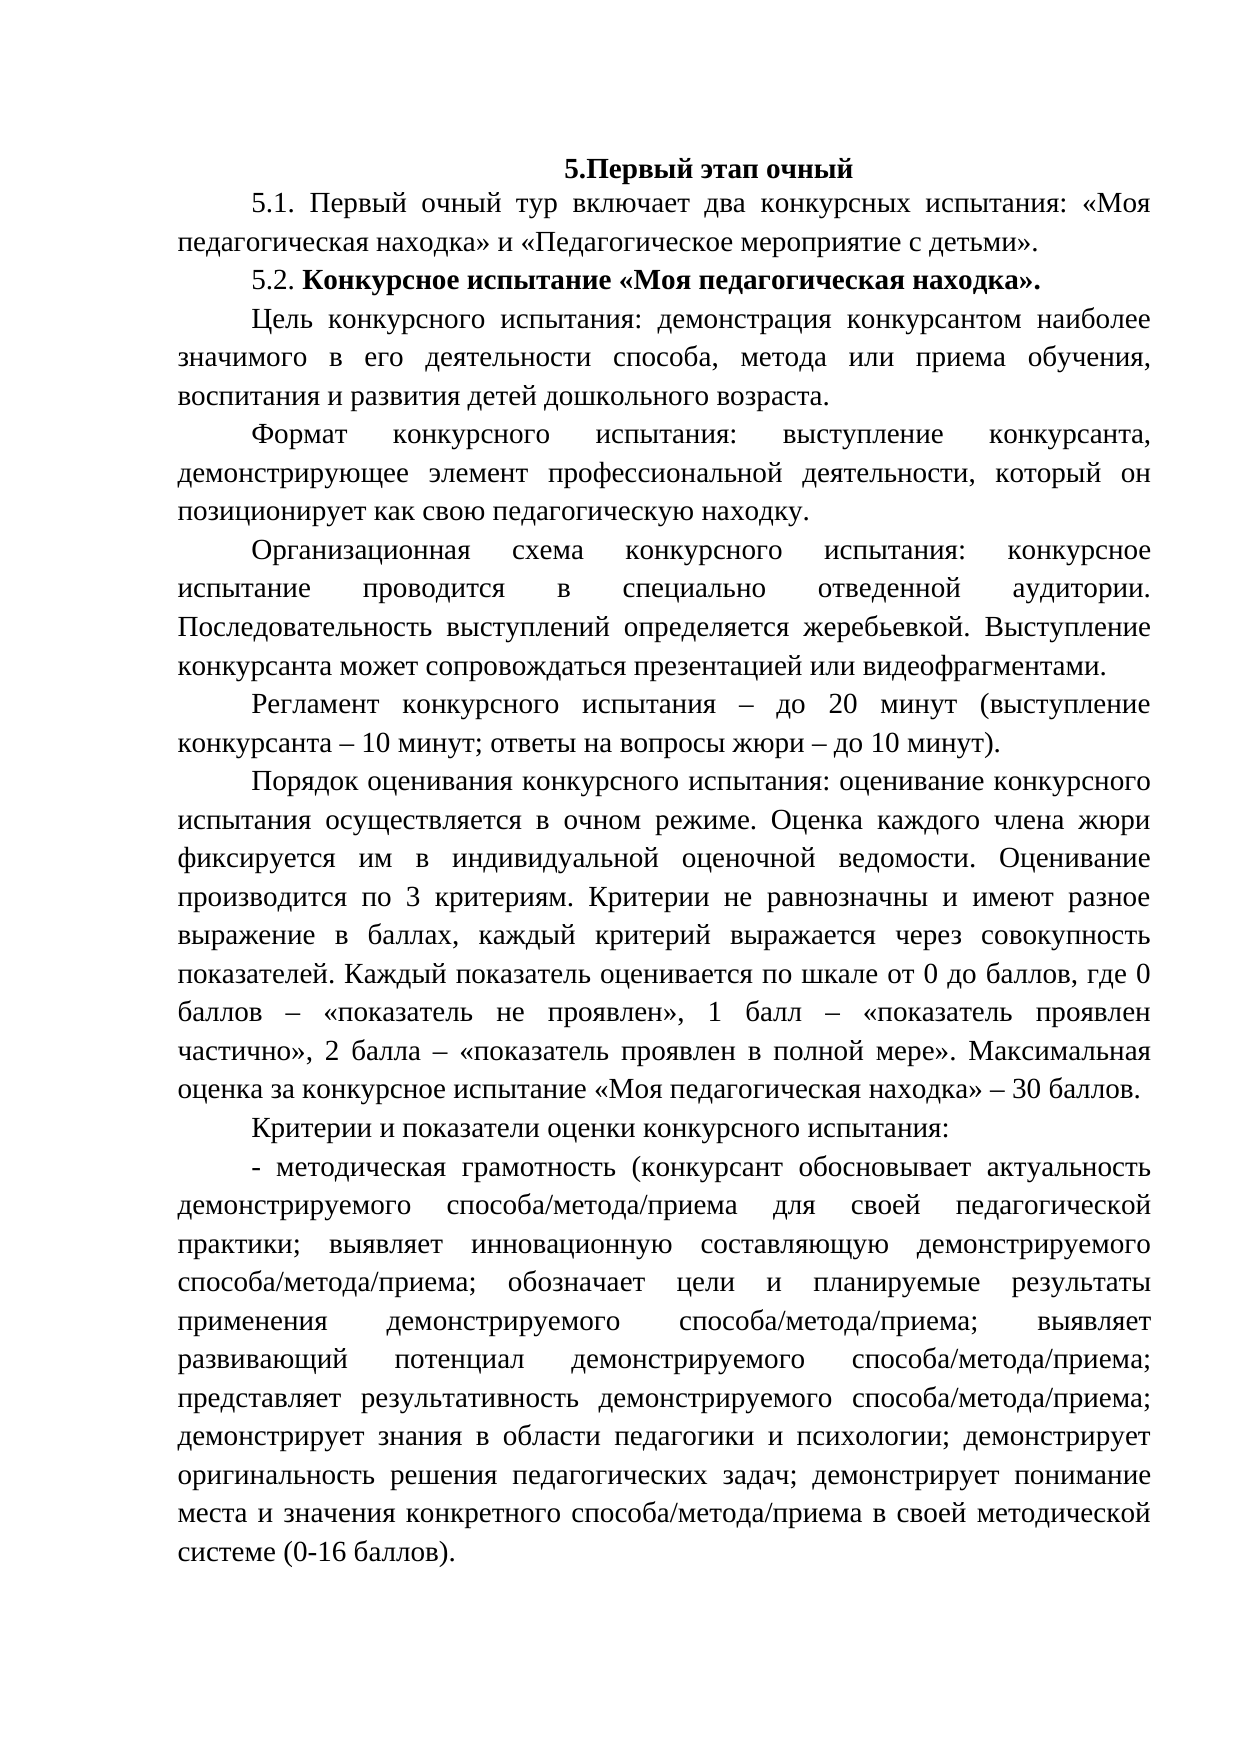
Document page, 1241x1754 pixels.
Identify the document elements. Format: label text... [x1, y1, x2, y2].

text 5.1. Первый очный тур включает два конкурсных испытания: «Моя педагогическая находка» и «Педагогическое мероприятие с детьми». [177, 185, 1152, 257]
text Формат конкурсного испытания: выступление конкурсанта, демонстрирующее элемент профессиональной деятельности, который он позиционирует как свою педагогическую находку. [177, 416, 1152, 527]
text - методическая грамотность (конкурсант обосновывает актуальность демонстрируемого способа/метода/приема для своей педагогической практики; выявляет инновационную составляющую демонстрируемого способа/метода/приема; обозначает цели и планируемые результаты применения демонстрируемого способа/метода/приема; выявляет развивающий потенциал демонстрируемого способа/метода/приема; представляет результативность демонстрируемого способа/метода/приема; демонстрирует знания в области педагогики и психологии; демонстрирует оригинальность решения педагогических задач; демонстрирует понимание места и значения конкретного способа/метода/приема в своей методической системе (0-16 баллов). [177, 1149, 1152, 1568]
text Регламент конкурсного испытания – до 20 минут (выступление конкурсанта – 10 минут; ответы на вопросы жюри – до 10 минут). [177, 686, 1152, 758]
text Критерии и показатели оценки конкурсного испытания: [177, 1110, 1152, 1144]
text Цель конкурсного испытания: демонстрация конкурсантом наиболее значимого в его деятельности способа, метода или приема обучения, воспитания и развития детей дошкольного возраста. [177, 301, 1152, 411]
text Организационная схема конкурсного испытания: конкурсное испытание проводится в специально отведенной аудитории. Последовательность выступлений определяется жеребьевкой. Выступление конкурсанта может сопровождаться презентацией или видеофрагментами. [177, 532, 1152, 681]
text Порядок оценивания конкурсного испытания: оценивание конкурсного испытания осуществляется в очном режиме. Оценка каждого члена жюри фиксируется им в индивидуальной оценочной ведомости. Оценивание производится по 3 критериям. Критерии не равнозначны и имеют разное выражение в баллах, каждый критерий выражается через совокупность показателей. Каждый показатель оценивается по шкале от 0 до баллов, где 0 баллов – «показатель не проявлен», 1 балл – «показатель проявлен частично», 2 балла – «показатель проявлен в полной мере». Максимальная оценка за конкурсное испытание «Моя педагогическая находка» – 30 баллов. [177, 763, 1152, 1105]
text 5.Первый этап очный [177, 152, 1152, 185]
text 5.2. Конкурсное испытание «Моя педагогическая находка». [177, 262, 1152, 296]
